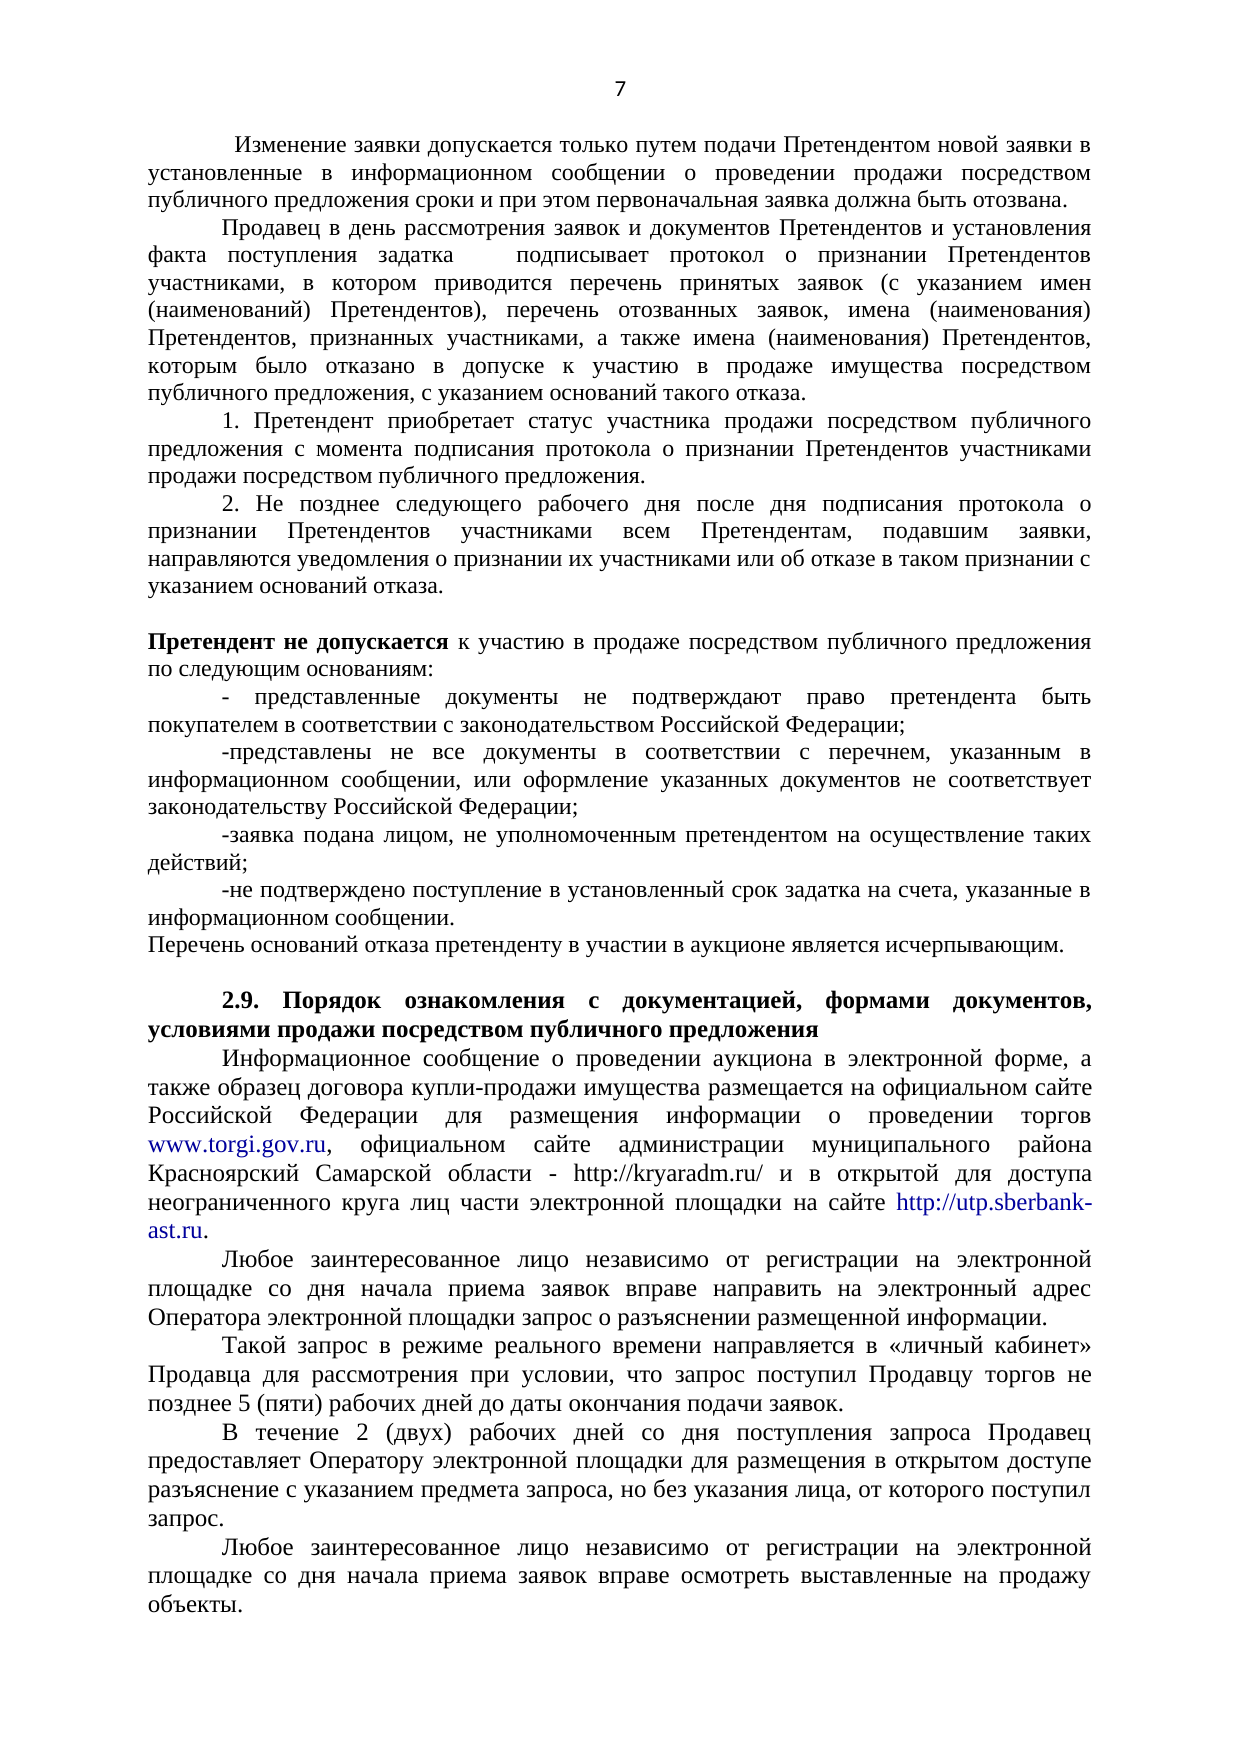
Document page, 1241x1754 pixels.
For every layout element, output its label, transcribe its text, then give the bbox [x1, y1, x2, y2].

text 2. Не позднее следующего рабочего дня после дня подписания протокола о признании Претендентов участниками всем Претендентам, подавшим заявки, направляются уведомления о признании их участниками или об отказе в таком признании с указанием оснований отказа. [148, 489, 1092, 599]
text Такой запрос в режиме реального времени направляется в «личный кабинет» Продавца для рассмотрения при условии, что запрос поступил Продавцу торгов не позднее 5 (пяти) рабочих дней до даты окончания подачи заявок. [148, 1331, 1092, 1417]
text 1. Претендент приобретает статус участника продажи посредством публичного предложения с момента подписания протокола о признании Претендентов участниками продажи посредством публичного предложения. [148, 406, 1092, 489]
text - представленные документы не подтверждают право претендента быть покупателем в соответствии с законодательством Российской Федерации; [148, 682, 1092, 737]
text -не подтверждено поступление в установленный срок задатка на счета, указанные в информационном сообщении. [148, 875, 1092, 930]
text Перечень оснований отказа претенденту в участии в аукционе является исчерпывающим. [148, 930, 1092, 958]
text Изменение заявки допускается только путем подачи Претендентом новой заявки в установленные в информационном сообщении о проведении продажи посредством публичного предложения сроки и при этом первоначальная заявка должна быть отозвана. [148, 130, 1092, 213]
text Претендент не допускается к участию в продаже посредством публичного предложения по следующим основаниям: [148, 627, 1092, 682]
text Информационное сообщение о проведении аукциона в электронной форме, а также образец договора купли-продажи имущества размещается на официальном сайте Российской Федерации для размещения информации о проведении торгов www.torgi.gov.ru, официальном сайте администрации муниципального района Красноярский Самарской области - http://kryaradm.ru/ и в открытой для доступа неограниченного круга лиц части электронной площадки на сайте http://utp.sberbank-ast.ru. [148, 1043, 1092, 1244]
text В течение 2 (двух) рабочих дней со дня поступления запроса Продавец предоставляет Оператору электронной площадки для размещения в открытом доступе разъяснение с указанием предмета запроса, но без указания лица, от которого поступил запрос. [148, 1417, 1092, 1532]
text 2.9. Порядок ознакомления с документацией, формами документов, условиями продажи посредством публичного предложения [148, 986, 1092, 1043]
text -заявка подана лицом, не уполномоченным претендентом на осуществление таких действий; [148, 820, 1092, 875]
text Продавец в день рассмотрения заявок и документов Претендентов и установления факта поступления задатка подписывает протокол о признании Претендентов участниками, в котором приводится перечень принятых заявок (с указанием имен (наименований) Претендентов), перечень отозванных заявок, имена (наименования) Претендентов, признанных участниками, а также имена (наименования) Претендентов, которым было отказано в допуске к участию в продаже имущества посредством публичного предложения, с указанием оснований такого отказа. [148, 213, 1092, 406]
text -представлены не все документы в соответствии с перечнем, указанным в информационном сообщении, или оформление указанных документов не соответствует законодательству Российской Федерации; [148, 737, 1092, 820]
text Любое заинтересованное лицо независимо от регистрации на электронной площадке со дня начала приема заявок вправе направить на электронный адрес Оператора электронной площадки запрос о разъяснении размещенной информации. [148, 1244, 1092, 1331]
text Любое заинтересованное лицо независимо от регистрации на электронной площадке со дня начала приема заявок вправе осмотреть выставленные на продажу объекты. [148, 1532, 1092, 1618]
